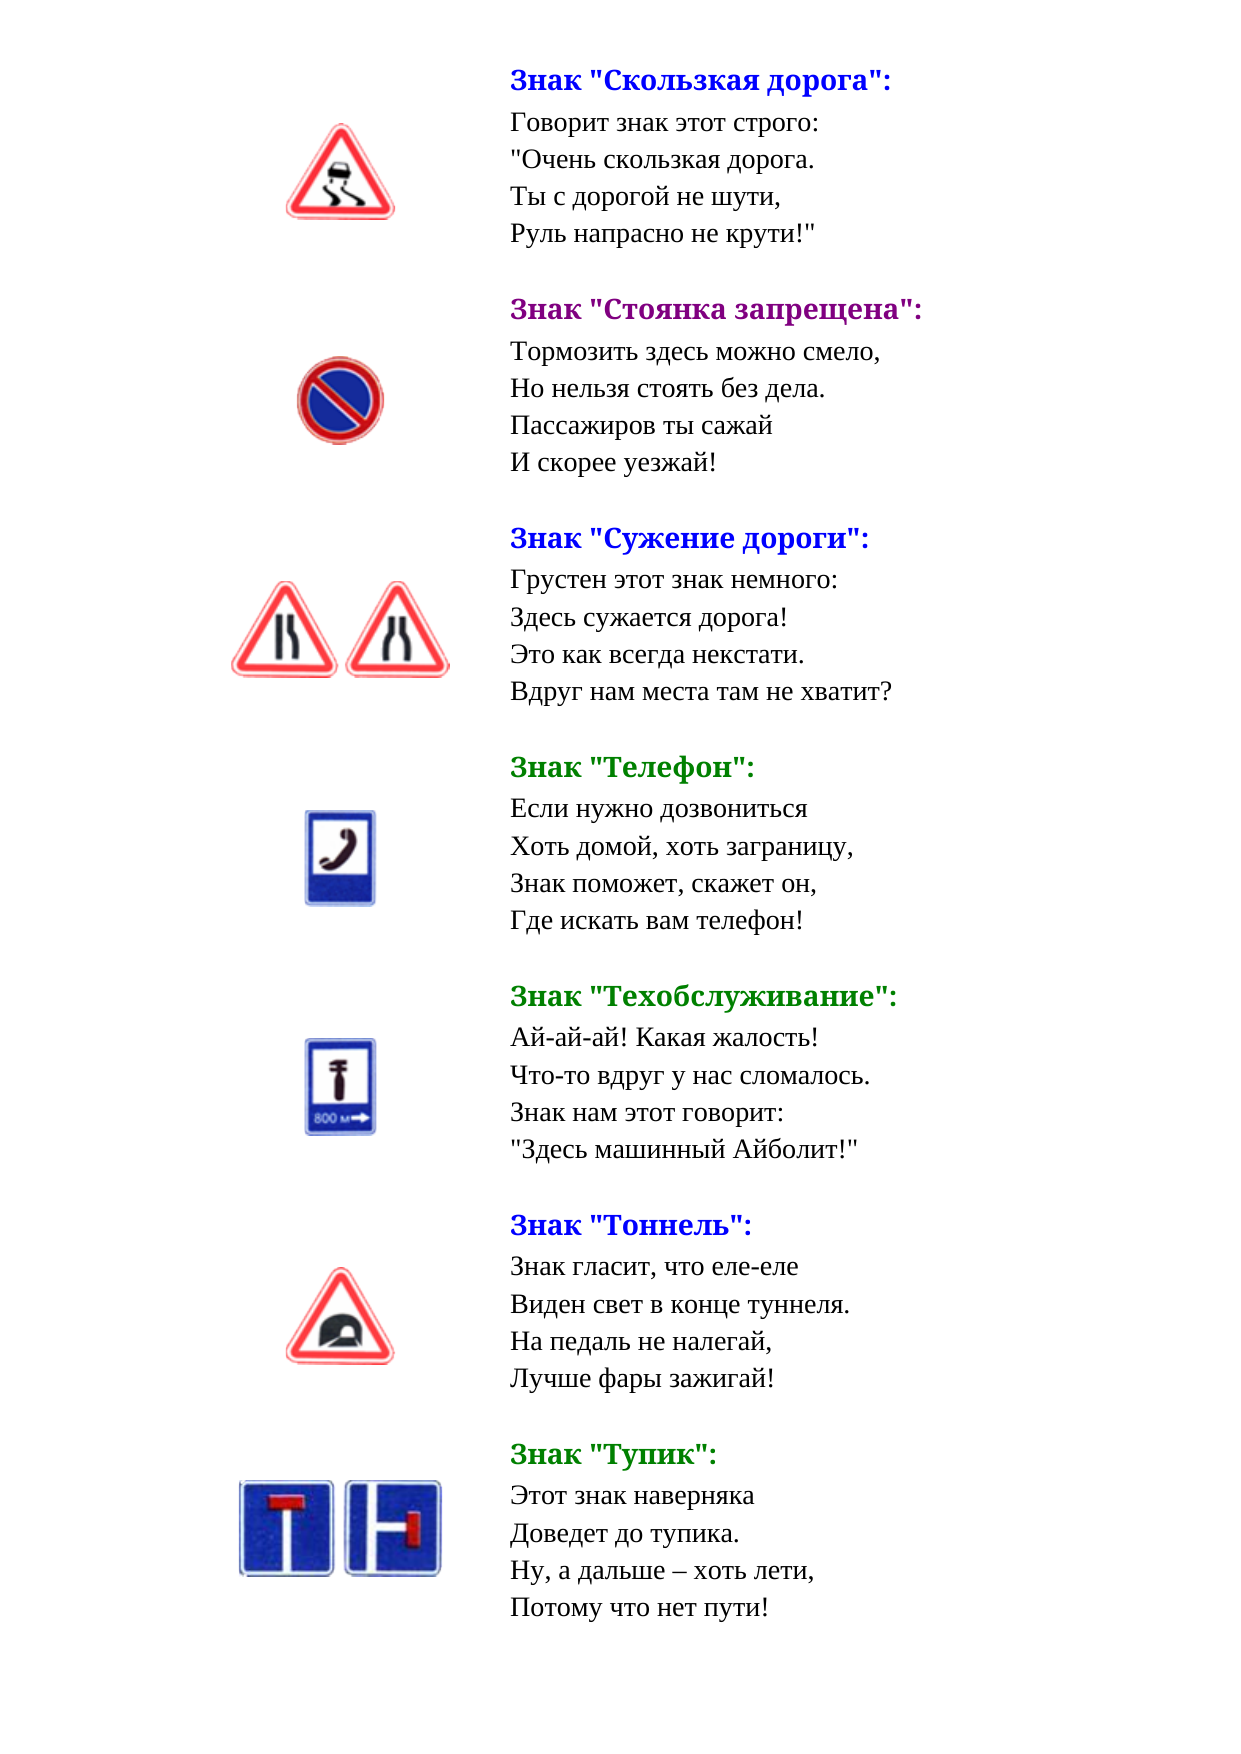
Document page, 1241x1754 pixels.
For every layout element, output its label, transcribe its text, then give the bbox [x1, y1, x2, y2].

table_cell Знак "Техобслуживание": Ай-ай-ай! Какая жалость! Что-то вдруг у нас сломалось. Знак нам этот говорит: "Здесь машинный Айболит!" [509, 975, 1156, 1204]
table_cell Знак "Сужение дороги": Грустен этот знак немного: Здесь сужается дорога! Это как всегда некстати. Вдруг нам места там не хватит? [509, 517, 1156, 746]
picture [285, 1267, 396, 1365]
table_cell [173, 1433, 508, 1628]
picture [296, 356, 385, 445]
table_cell Знак "Телефон": Если нужно дозвониться Хоть домой, хоть заграницу, Знак поможет, скажет он, Где искать вам телефон! [509, 746, 1156, 975]
table_cell [173, 1204, 508, 1433]
picture [304, 810, 377, 907]
picture [285, 123, 396, 220]
table_cell Знак "Тупик": Этот знак наверняка Доведет до тупика. Ну, а дальше – хоть лети, Потому что нет пути! [509, 1433, 1156, 1628]
picture [231, 581, 450, 678]
table_cell [173, 288, 508, 517]
table_cell Знак "Стоянка запрещена": Тормозить здесь можно смело, Но нельзя стоять без дела. Пассажиров ты сажай И скорее уезжай! [509, 288, 1156, 517]
table_cell [173, 517, 508, 746]
table_cell [173, 975, 508, 1204]
picture [304, 1038, 377, 1136]
table_cell [173, 59, 508, 288]
table_cell [173, 746, 508, 975]
picture [238, 1480, 443, 1577]
table_cell Знак "Скользкая дорога": Говорит знак этот строго: "Очень скользкая дорога. Ты с дорогой не шути, Руль напрасно не крути!" [509, 59, 1156, 288]
table_cell Знак "Тоннель": Знак гласит, что еле-еле Виден свет в конце туннеля. На педаль не налегай, Лучше фары зажигай! [509, 1204, 1156, 1433]
